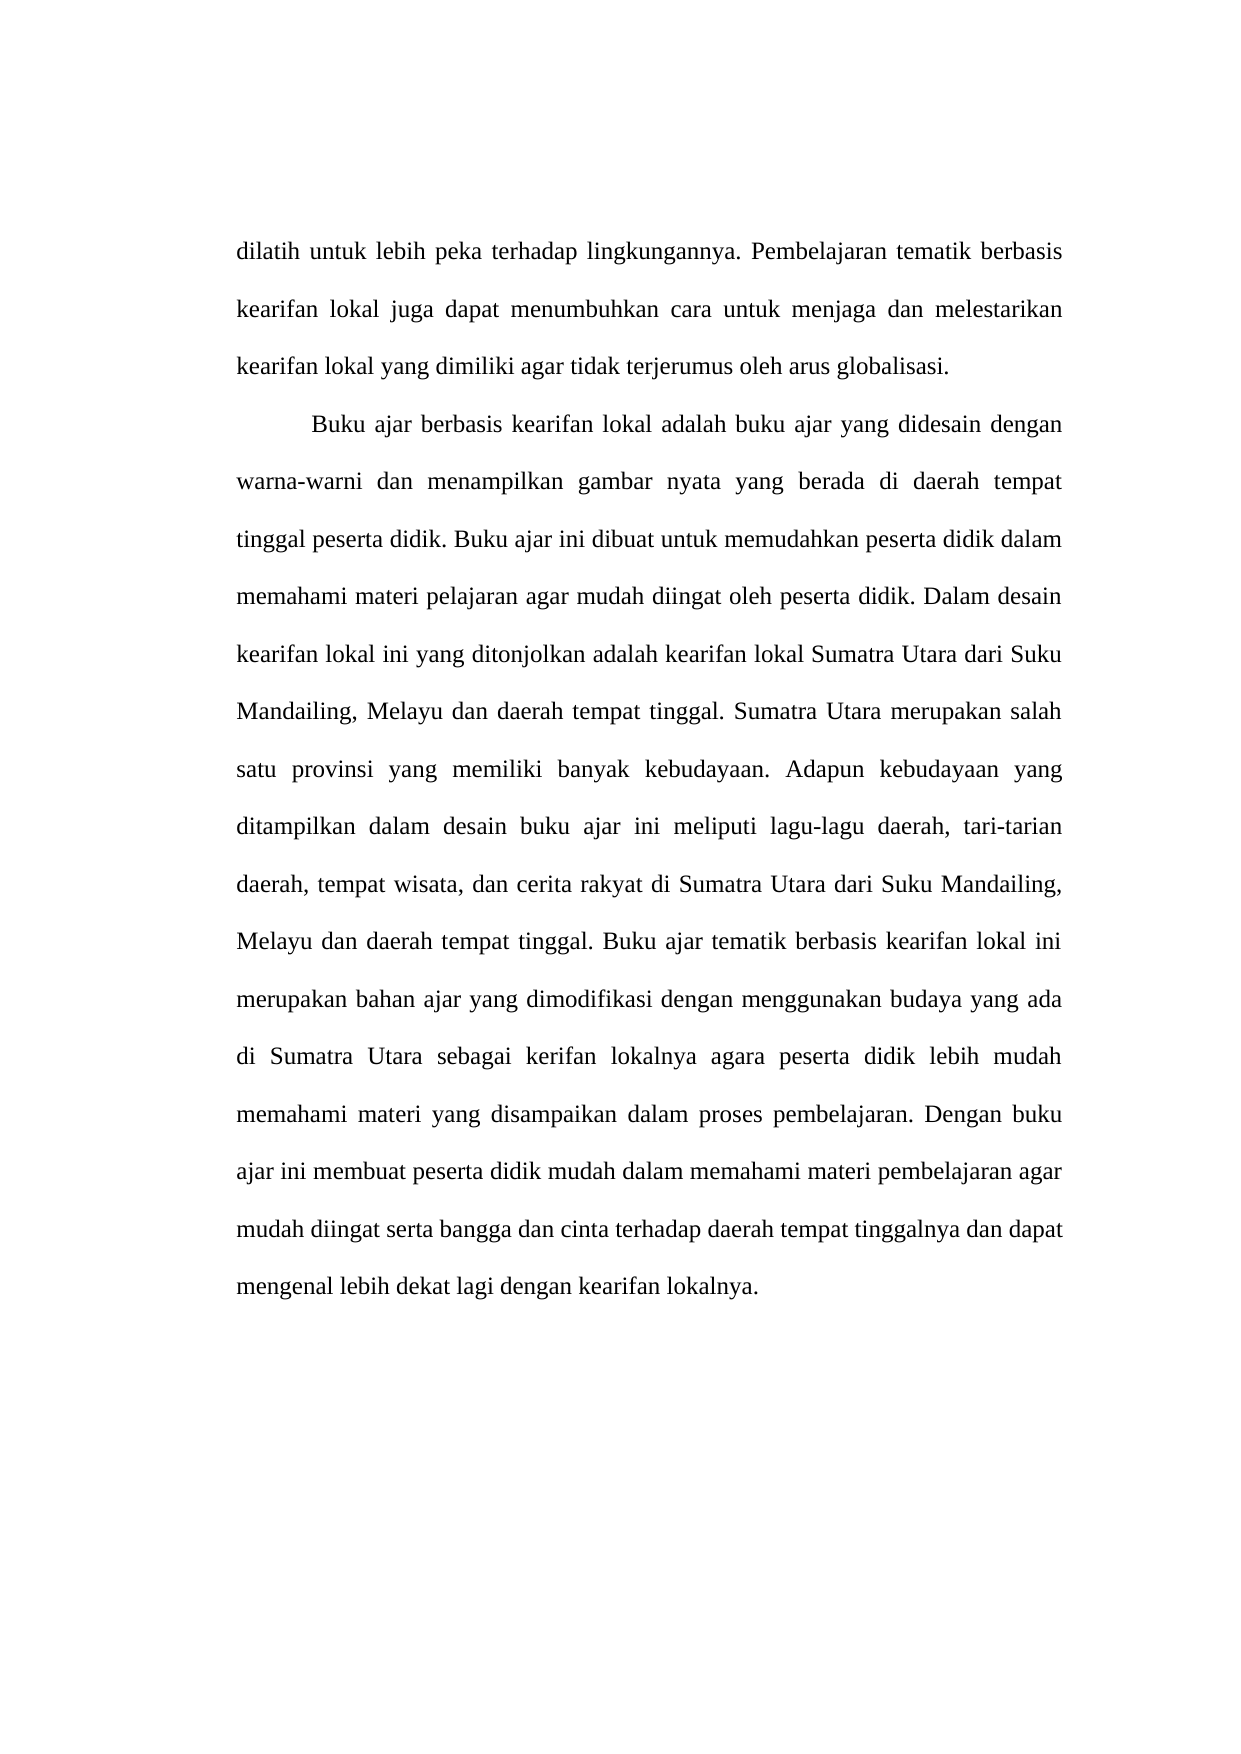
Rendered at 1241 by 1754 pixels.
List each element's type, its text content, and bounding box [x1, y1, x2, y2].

text Buku ajar berbasis kearifan lokal adalah buku ajar yang didesain dengan warna-warni dan menampilkan gambar nyata yang berada di daerah tempat tinggal peserta didik. Buku ajar ini dibuat untuk memudahkan peserta didik dalam memahami materi pelajaran agar mudah diingat oleh peserta didik. Dalam desain kearifan lokal ini yang ditonjolkan adalah kearifan lokal Sumatra Utara dari Suku Mandailing, Melayu dan daerah tempat tinggal. Sumatra Utara merupakan salah satu provinsi yang memiliki banyak kebudayaan. Adapun kebudayaan yang ditampilkan dalam desain buku ajar ini meliputi lagu-lagu daerah, tari-tarian daerah, tempat wisata, dan cerita rakyat di Sumatra Utara dari Suku Mandailing, Melayu dan daerah tempat tinggal. Buku ajar tematik berbasis kearifan lokal ini merupakan bahan ajar yang dimodifikasi dengan menggunakan budaya yang ada di Sumatra Utara sebagai kerifan lokalnya agara peserta didik lebih mudah memahami materi yang disampaikan dalam proses pembelajaran. Dengan buku ajar ini membuat peserta didik mudah dalam memahami materi pembelajaran agar mudah diingat serta bangga dan cinta terhadap daerah tempat tinggalnya dan dapat mengenal lebih dekat lagi dengan kearifan lokalnya. [236, 409, 1063, 1300]
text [236, 236, 1063, 380]
